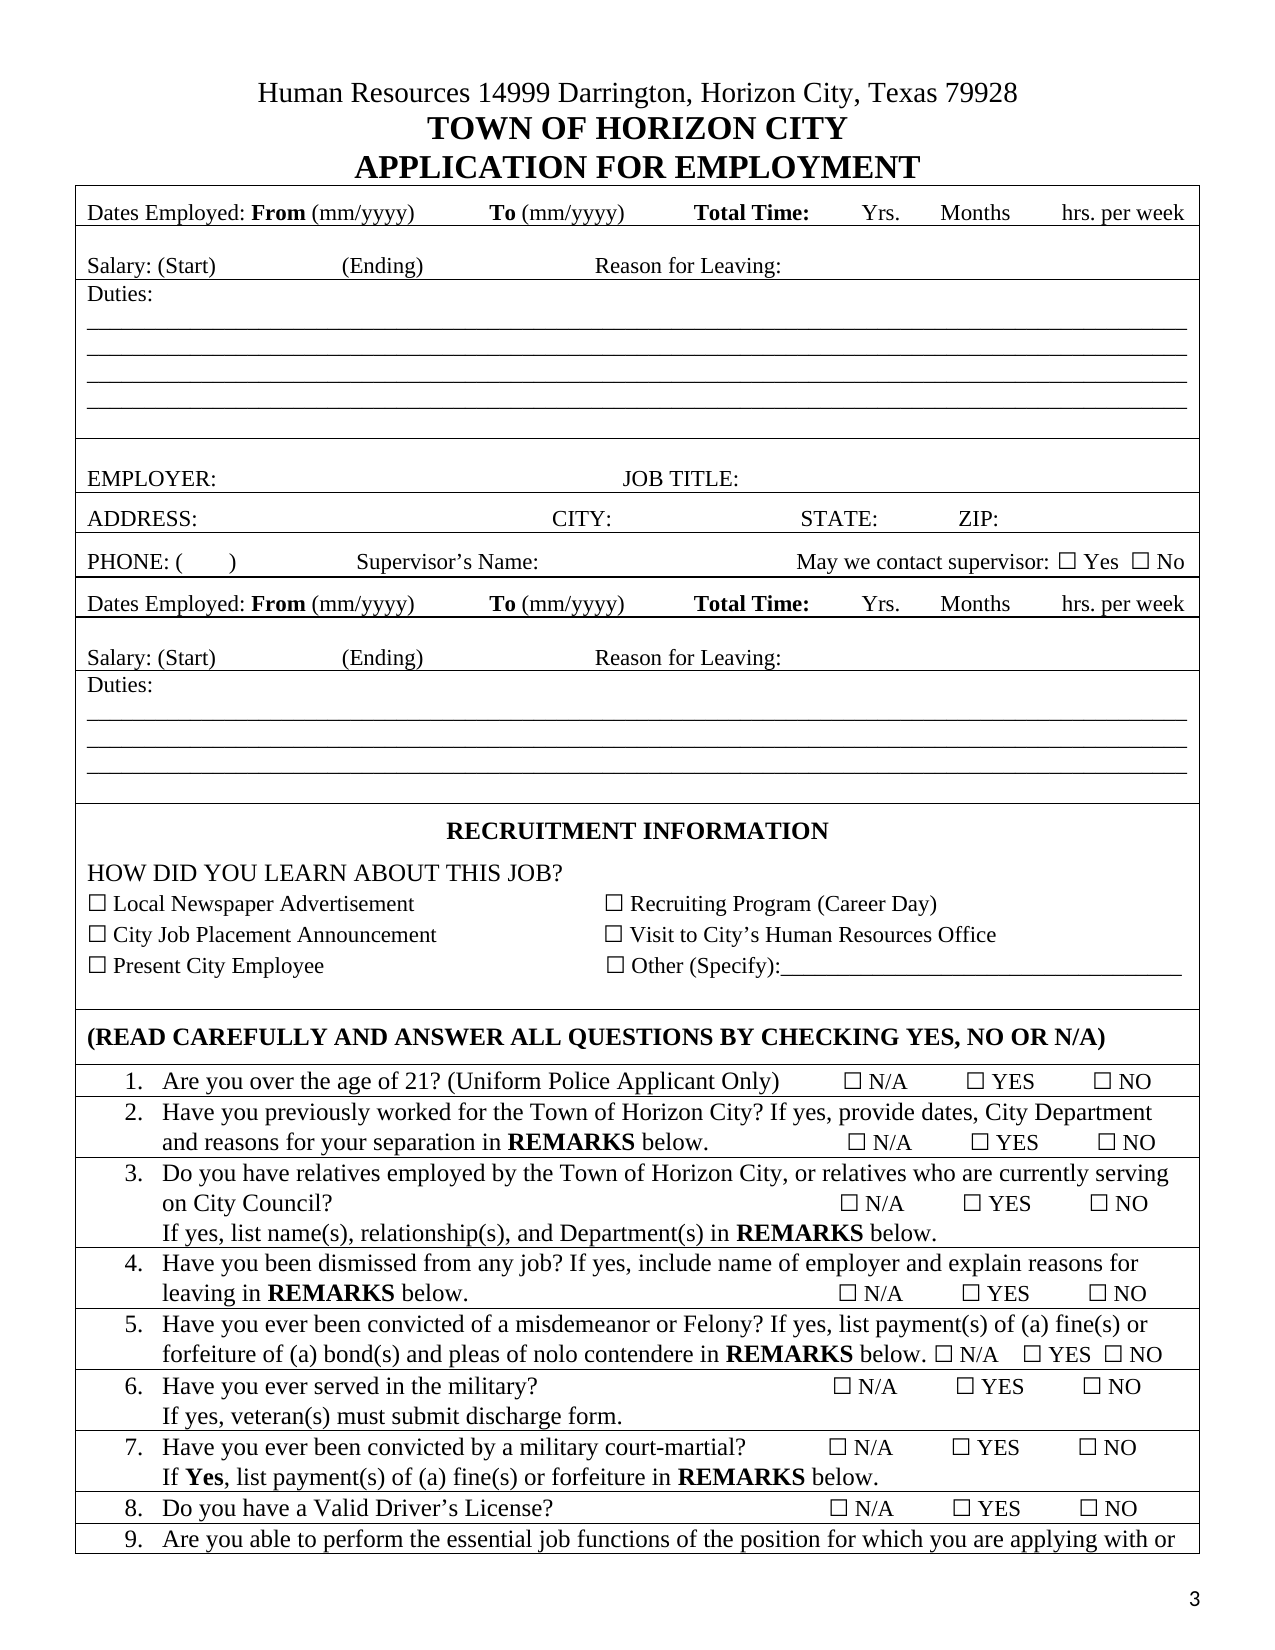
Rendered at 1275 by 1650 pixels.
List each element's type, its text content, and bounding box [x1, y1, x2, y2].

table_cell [76, 1524, 1199, 1553]
table_cell Have you been dismissed from any job? If yes, include name of employer and explain reasons for leaving in REMARKS below. N/A YES NO [76, 1248, 1199, 1308]
table_cell Have you previously worked for the Town of Horizon City? If yes, provide dates, City Department and reasons for your separation in REMARKS below. N/A YES NO [76, 1097, 1199, 1157]
table_cell Dates Employed: From (mm/yyyy) To (mm/yyyy) Total Time: Yrs. Months hrs. per week [76, 578, 1199, 616]
table_cell Duties: ________________________________________________________________________________________________________________________________________________________________________________________________________________________________________________________________________________________________ [76, 671, 1199, 803]
table_cell (READ CAREFULLY AND ANSWER ALL QUESTIONS BY CHECKING YES, NO OR N/A) [76, 1010, 1199, 1064]
table_cell Dates Employed: From (mm/yyyy) To (mm/yyyy) Total Time: Yrs. Months hrs. per week [76, 186, 1199, 225]
table_cell Do you have relatives employed by the Town of Horizon City, or relatives who are currently serving on City Council? N/A YES NO If yes, list name(s), relationship(s), and Department(s) in REMARKS below. [76, 1158, 1199, 1247]
table_cell EMPLOYER: JOB TITLE: [76, 439, 1199, 492]
table_cell Salary: (Start) (Ending) Reason for Leaving: [76, 226, 1199, 279]
table_cell Are you over the age of 21? (Uniform Police Applicant Only) N/A YES NO [76, 1065, 1199, 1096]
table_cell RECRUITMENT INFORMATION HOW DID YOU LEARN ABOUT THIS JOB? Local Newspaper Advertisement Recruiting Program (Career Day) City Job Placement Announcement Visit to City’s Human Resources Office Present City Employee Other (Specify):___________________________________ [76, 804, 1199, 1009]
table_cell ADDRESS: CITY: STATE: ZIP: [76, 493, 1199, 532]
table_cell Have you ever been convicted of a misdemeanor or Felony? If yes, list payment(s) of (a) fine(s) or forfeiture of (a) bond(s) and pleas of nolo contendere in REMARKS below. N/A YES NO [76, 1309, 1199, 1369]
table_cell Have you ever been convicted by a military court-martial? N/A YES NO If Yes, list payment(s) of (a) fine(s) or forfeiture in REMARKS below. [76, 1431, 1199, 1491]
table_cell PHONE: ( ) Supervisor’s Name: May we contact supervisor: Yes No [76, 533, 1199, 576]
table_cell Salary: (Start) (Ending) Reason for Leaving: [76, 618, 1199, 670]
table_cell Do you have a Valid Driver’s License? N/A YES NO [76, 1492, 1199, 1523]
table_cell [76, 280, 1199, 438]
table_cell Have you ever served in the military? N/A YES NO If yes, veteran(s) must submit discharge form. [76, 1370, 1199, 1430]
